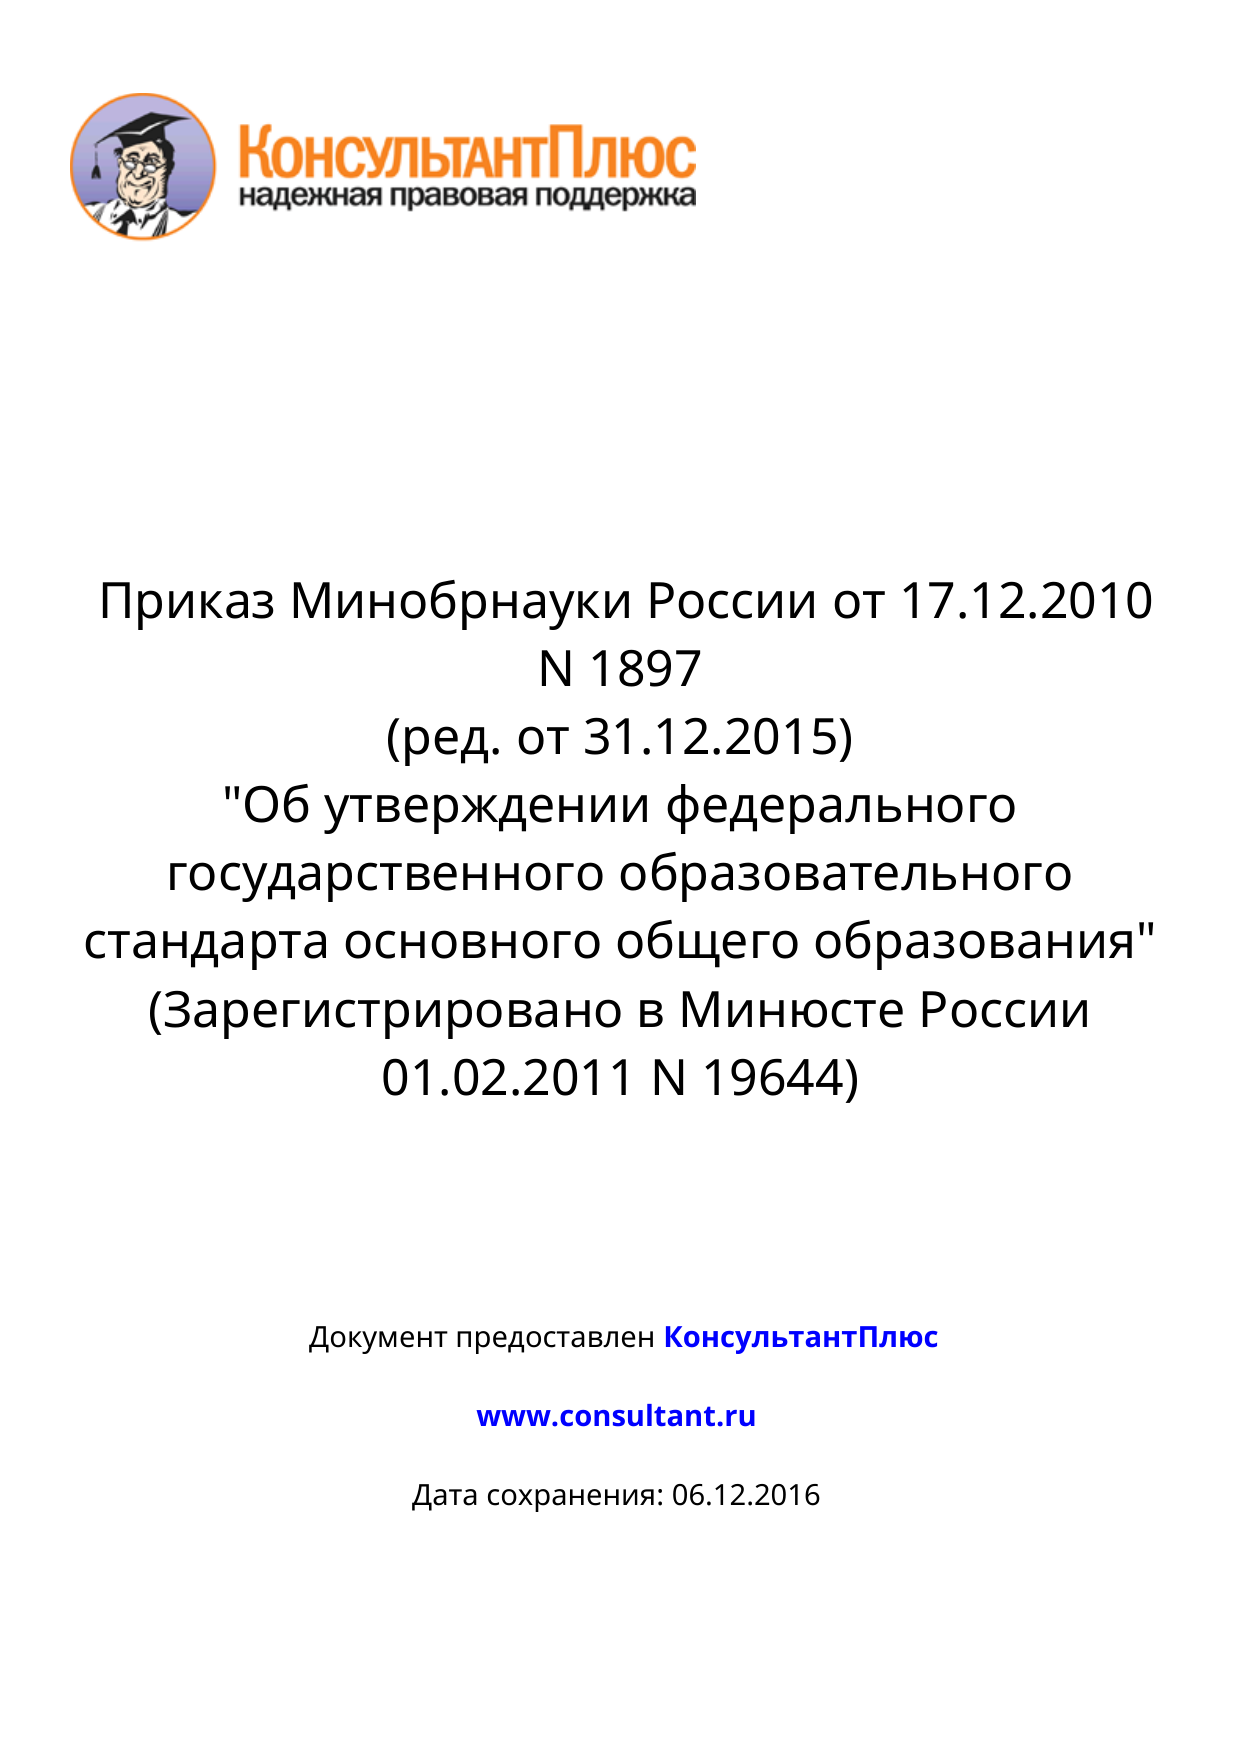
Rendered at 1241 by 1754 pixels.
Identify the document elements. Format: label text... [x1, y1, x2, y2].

table_cell Документ предоставлен КонсультантПлюс www.consultant.ru Дата сохранения: 06.12.2016 [62, 1272, 1178, 1587]
table_header [62, 88, 1178, 403]
table_cell Приказ Минобрнауки России от 17.12.2010 N 1897 (ред. от 31.12.2015) "Об утверждении федерального государственного образовательного стандарта основного общего образования" (Зарегистрировано в Минюсте России 01.02.2011 N 19644) [62, 403, 1178, 1272]
picture [70, 93, 696, 243]
